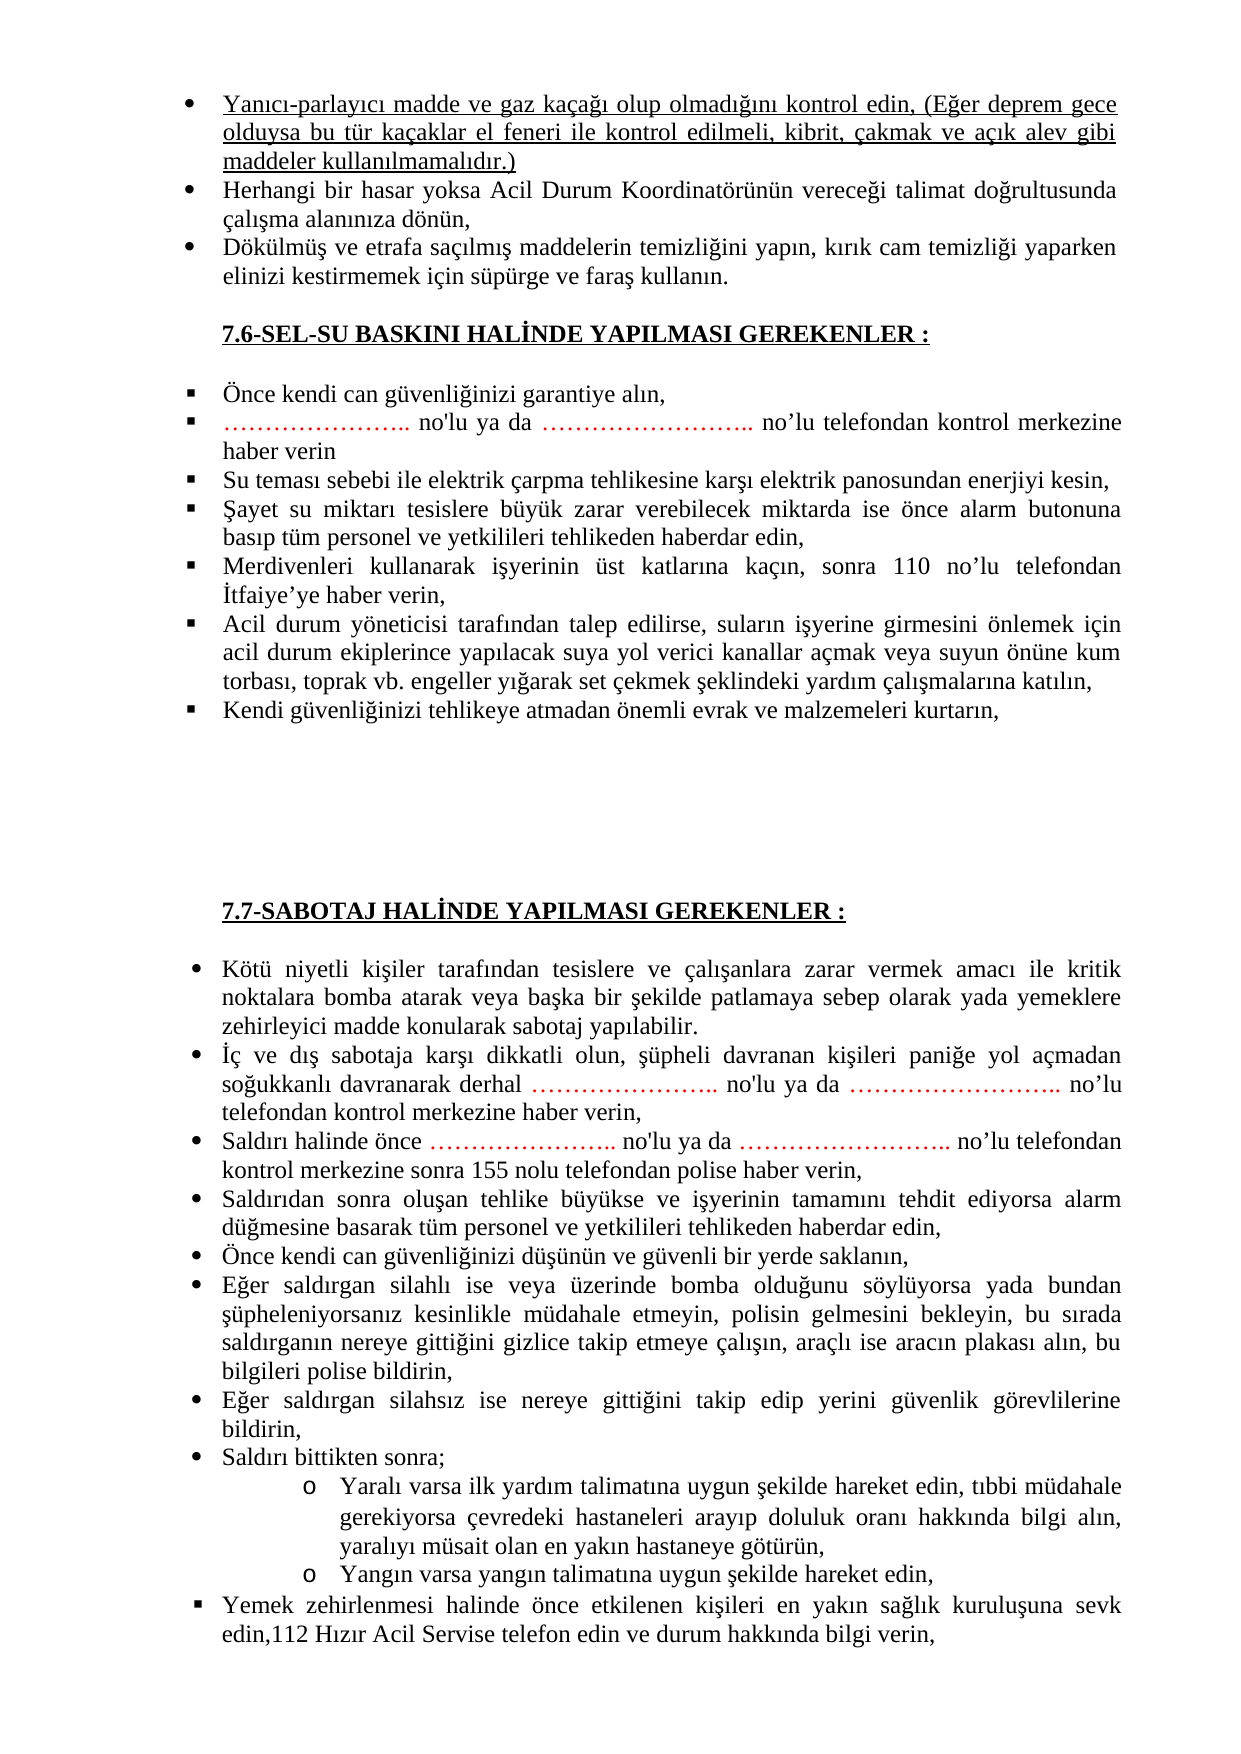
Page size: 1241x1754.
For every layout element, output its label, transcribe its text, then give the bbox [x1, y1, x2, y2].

text 7.7-SABOTAJ HALİNDE YAPILMASI GEREKENLER : [148, 896, 1122, 925]
list Saldırı bittikten sonra; [192, 1442, 1122, 1471]
list İç ve dış sabotaja karşı dikkatli olun, şüpheli davranan kişileri paniğe yol açmadan soğukkanlı davranarak derhal ………………….. no'lu ya da …………………….. no’lu telefondan kontrol merkezine haber verin, [192, 1040, 1122, 1126]
list Saldırı halinde önce ………………….. no'lu ya da …………………….. no’lu telefondan kontrol merkezine sonra 155 nolu telefondan polise haber verin, [192, 1126, 1122, 1184]
list Acil durum yöneticisi tarafından talep edilirse, suların işyerine girmesini önlemek için acil durum ekiplerince yapılacak suya yol verici kanallar açmak veya suyun önüne kum torbası, toprak vb. engeller yığarak set çekmek şeklindeki yardım çalışmalarına katılın, [185, 609, 1122, 695]
list Şayet su miktarı tesislere büyük zarar verebilecek miktarda ise önce alarm butonuna basıp tüm personel ve yetkilileri tehlikeden haberdar edin, [185, 494, 1122, 551]
list Merdivenleri kullanarak işyerinin üst katlarına kaçın, sonra 110 no’lu telefondan İtfaiye’ye haber verin, [185, 551, 1122, 609]
list Kötü niyetli kişiler tarafından tesislere ve çalışanlara zarar vermek amacı ile kritik noktalara bomba atarak veya başka bir şekilde patlamaya sebep olarak yada yemeklere zehirleyici madde konularak sabotaj yapılabilir. [192, 954, 1122, 1040]
list Su teması sebebi ile elektrik çarpma tehlikesine karşı elektrik panosundan enerjiyi kesin, [185, 465, 1122, 494]
list Önce kendi can güvenliğinizi düşünün ve güvenli bir yerde saklanın, [192, 1241, 1122, 1270]
list Eğer saldırgan silahlı ise veya üzerinde bomba olduğunu söylüyorsa yada bundan şüpheleniyorsanız kesinlikle müdahale etmeyin, polisin gelmesini bekleyin, bu sırada saldırganın nereye gittiğini gizlice takip etmeye çalışın, araçlı ise aracın plakası alın, bu bilgileri polise bildirin, [192, 1270, 1122, 1385]
list Herhangi bir hasar yoksa Acil Durum Koordinatörünün vereceği talimat doğrultusunda çalışma alanınıza dönün, [185, 175, 1117, 232]
list Saldırıdan sonra oluşan tehlike büyükse ve işyerinin tamamını tehdit ediyorsa alarm düğmesine basarak tüm personel ve yetkilileri tehlikeden haberdar edin, [192, 1184, 1122, 1241]
text 7.6-SEL-SU BASKINI HALİNDE YAPILMASI GEREKENLER : [148, 319, 1122, 347]
list ………………….. no'lu ya da …………………….. no’lu telefondan kontrol merkezine haber verin [185, 407, 1122, 465]
list Önce kendi can güvenliğinizi garantiye alın, [185, 379, 1122, 407]
list Yanıcı-parlayıcı madde ve gaz kaçağı olup olmadığını kontrol edin, (Eğer deprem gece olduysa bu tür kaçaklar el feneri ile kontrol edilmeli, kibrit, çakmak ve açık alev gibi maddeler kullanılmamalıdır.) [185, 89, 1117, 175]
list Dökülmüş ve etrafa saçılmış maddelerin temizliğini yapın, kırık cam temizliği yaparken elinizi kestirmemek için süpürge ve faraş kullanın. [185, 232, 1117, 290]
list Yangın varsa yangın talimatına uygun şekilde hareket edin, [302, 1559, 1122, 1590]
list Yaralı varsa ilk yardım talimatına uygun şekilde hareket edin, tıbbi müdahale gerekiyorsa çevredeki hastaneleri arayıp doluluk oranı hakkında bilgi alın, yaralıyı müsait olan en yakın hastaneye götürün, [302, 1471, 1122, 1559]
list Kendi güvenliğinizi tehlikeye atmadan önemli evrak ve malzemeleri kurtarın, [185, 695, 1122, 724]
list Eğer saldırgan silahsız ise nereye gittiğini takip edip yerini güvenlik görevlilerine bildirin, [192, 1385, 1122, 1442]
list Yemek zehirlenmesi halinde önce etkilenen kişileri en yakın sağlık kuruluşuna sevk edin,112 Hızır Acil Servise telefon edin ve durum hakkında bilgi verin, [192, 1590, 1122, 1648]
